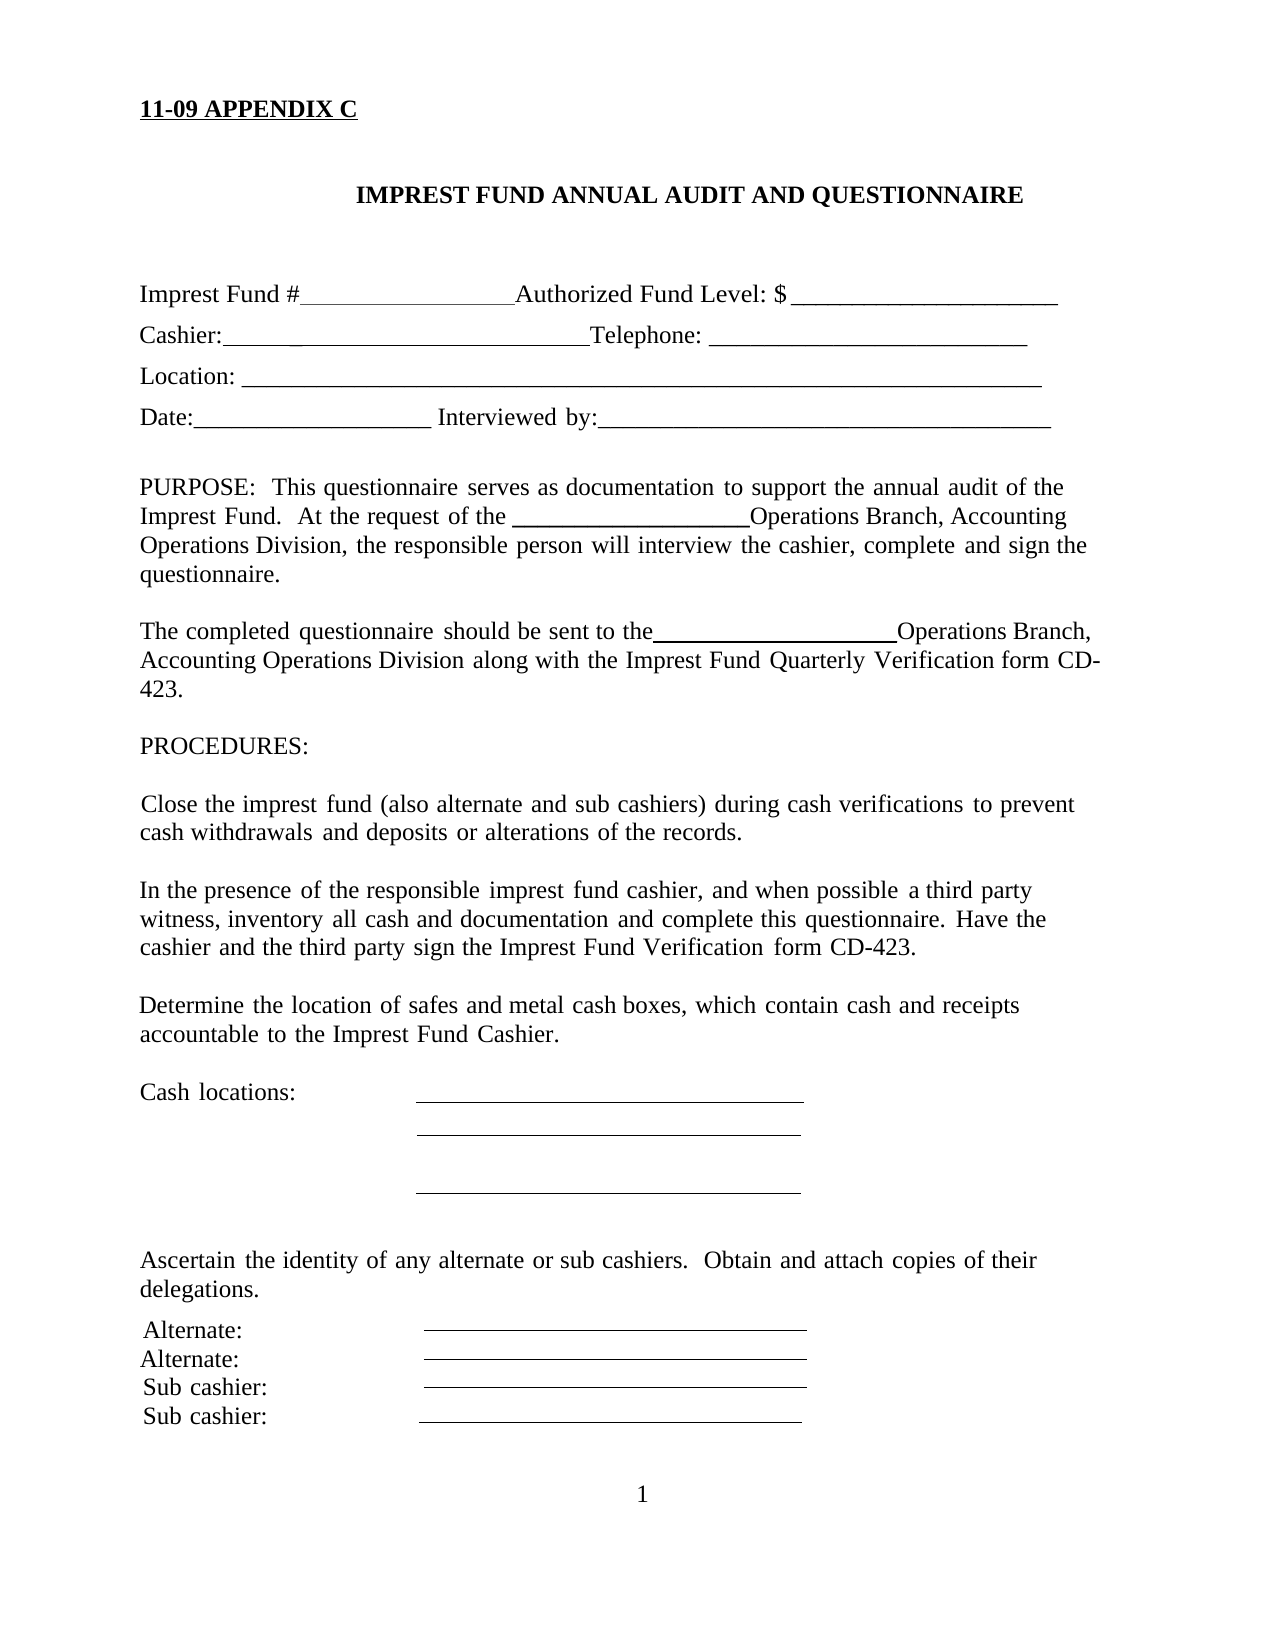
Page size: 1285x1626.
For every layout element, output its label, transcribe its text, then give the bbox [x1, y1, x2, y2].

text Location: ________________________________________________________________ [139, 361, 1128, 390]
text Determine the location of safes and metal cash boxes, which contain cash and receipts accountable to the Imprest Fund Cashier. [138, 990, 1108, 1047]
text Sub cashier: [139, 1401, 1124, 1430]
text PROCEDURES: [139, 731, 1128, 760]
text The completed questionnaire should be sent to the ___________________Operations Branch, Accounting Operations Division along with the Imprest Fund Quarterly Verification form CD-423. [139, 616, 1124, 702]
text Cash locations: [139, 1077, 1128, 1105]
text Imprest Fund # Authorized Fund Level: $ ______________________ [139, 279, 1133, 307]
text Ascertain the identity of any alternate or sub cashiers. Obtain and attach copies of their delegations. [139, 1245, 1109, 1302]
text IMPREST FUND ANNUAL AUDIT AND QUESTIONNAIRE [356, 180, 1128, 209]
text Alternate: Alternate: [139, 1315, 279, 1372]
text PURPOSE: This questionnaire serves as documentation to support the annual audit of the Imprest Fund. At the request of the ___________________Operations Branch, Accounting Operations Division, the responsible person will interview the cashier, complete and sign the questionnaire. [139, 472, 1118, 587]
text Cashier: _ Telephone: _______________________ [139, 320, 1133, 349]
text 11-09 APPENDIX C [139, 94, 1128, 122]
text Close the imprest fund (also alternate and sub cashiers) during cash verifications to prevent cash withdrawals and deposits or alterations of the records. [139, 789, 1111, 846]
text Sub cashier: [139, 1372, 279, 1401]
text In the presence of the responsible imprest fund cashier, and when possible a third party witness, inventory all cash and documentation and complete this questionnaire. Have the cashier and the third party sign the Imprest Fund Verification form CD-423. [139, 875, 1111, 961]
text Date:___________________ Interviewed by:____________________________________ [139, 402, 1124, 431]
